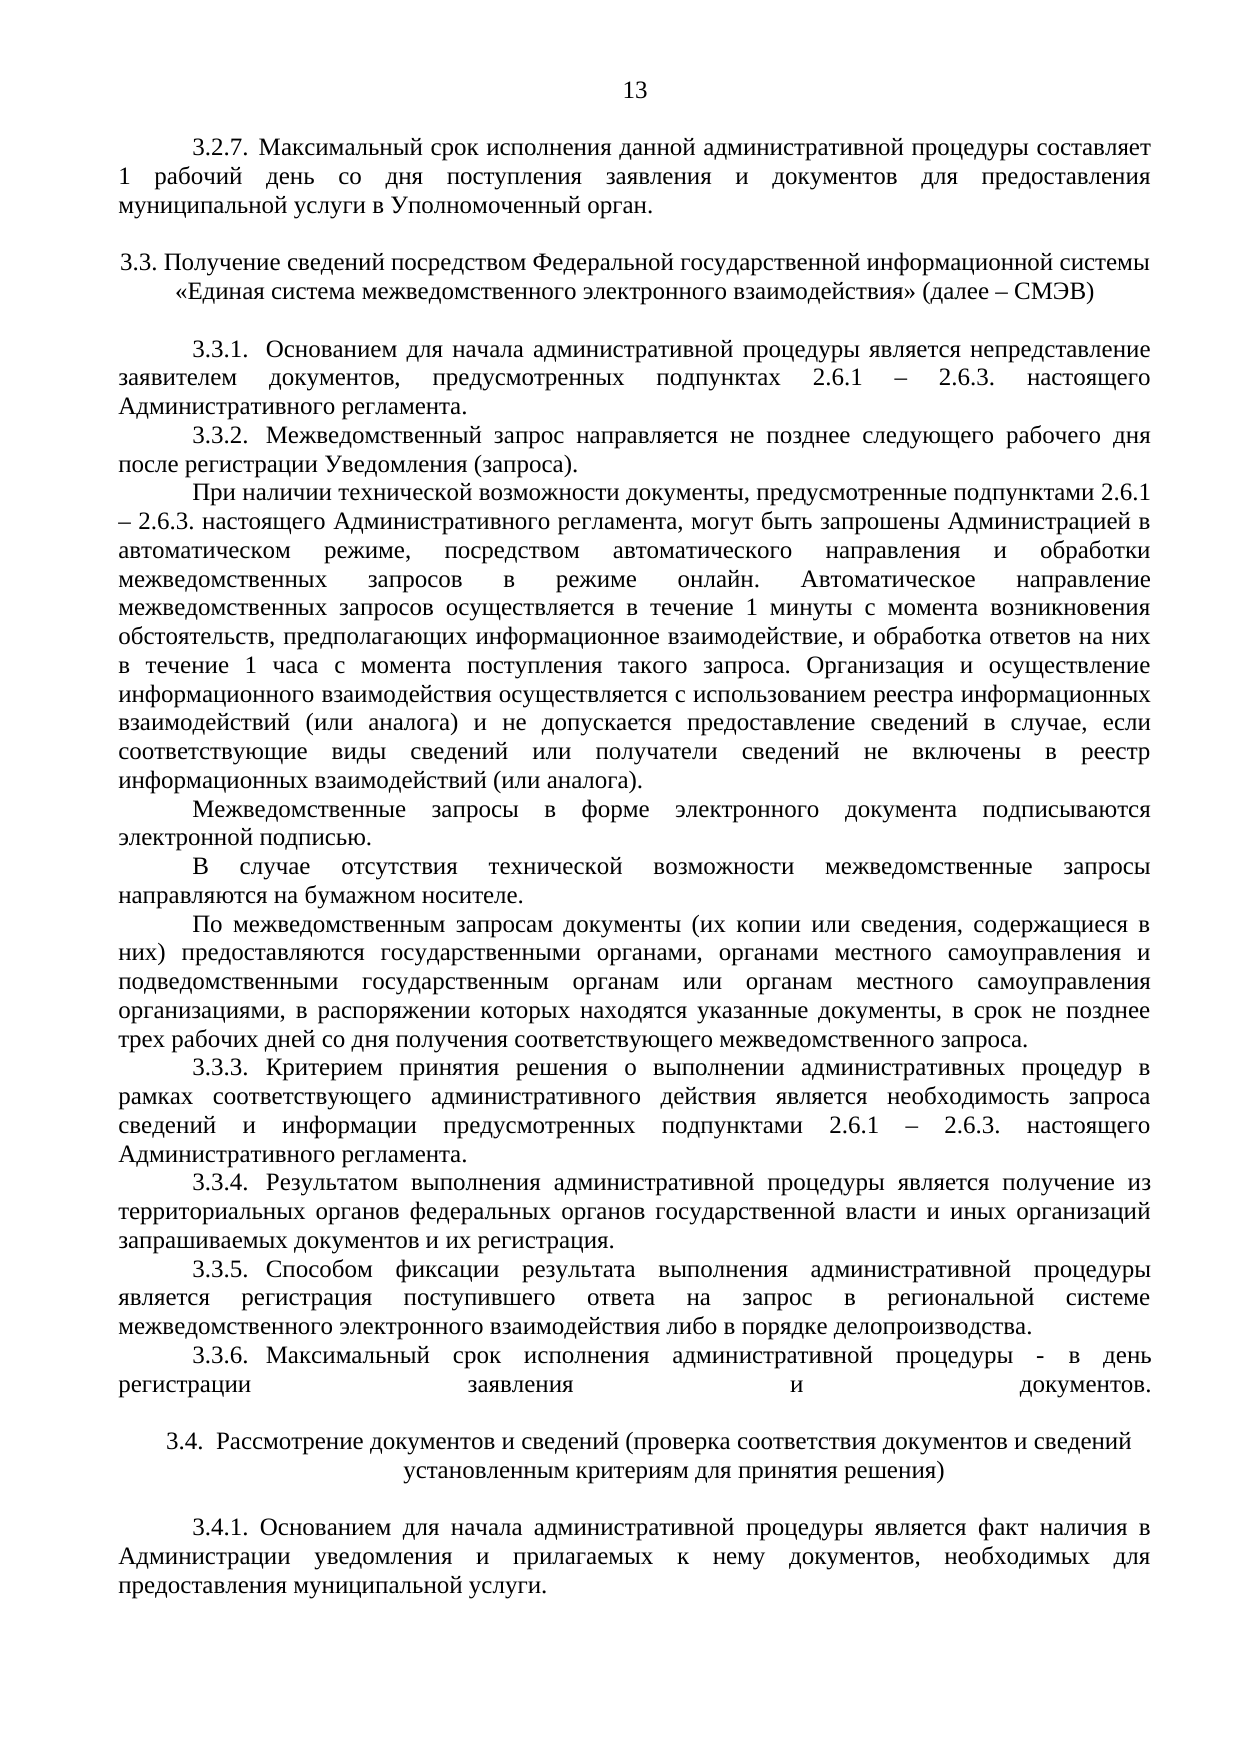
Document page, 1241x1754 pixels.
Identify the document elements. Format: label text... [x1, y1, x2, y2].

text В случае отсутствия технической возможности межведомственные запросы направляются на бумажном носителе. [118, 851, 1152, 909]
list Рассмотрение документов и сведений (проверка соответствия документов и сведений установленным критериям для принятия решения) [146, 1426, 1152, 1484]
text 3.3. Получение сведений посредством Федеральной государственной информационной системы «Единая система межведомственного электронного взаимодействия» (далее – СМЭВ) [118, 247, 1152, 305]
text 3.4.1. Основанием для начала административной процедуры является факт наличия в Администрации уведомления и прилагаемых к нему документов, необходимых для предоставления муниципальной услуги. [118, 1512, 1152, 1599]
list Максимальный срок исполнения данной административной процедуры составляет 1 рабочий день со дня поступления заявления и документов для предоставления муниципальной услуги в Уполномоченный орган. [118, 132, 1152, 219]
list Основанием для начала административной процедуры является непредставление заявителем документов, предусмотренных подпунктах 2.6.1 – 2.6.3. настоящего Административного регламента. [118, 334, 1152, 420]
list Критерием принятия решения о выполнении административных процедур в рамках соответствующего административного действия является необходимость запроса сведений и информации предусмотренных подпунктами 2.6.1 – 2.6.3. настоящего Административного регламента. [118, 1052, 1152, 1167]
text По межведомственным запросам документы (их копии или сведения, содержащиеся в них) предоставляются государственными органами, органами местного самоуправления и подведомственными государственным органам или органам местного самоуправления организациями, в распоряжении которых находятся указанные документы, в срок не позднее трех рабочих дней со дня получения соответствующего межведомственного запроса. [118, 909, 1152, 1052]
text Межведомственные запросы в форме электронного документа подписываются электронной подписью. [118, 794, 1152, 851]
list Способом фиксации результата выполнения административной процедуры является регистрация поступившего ответа на запрос в региональной системе межведомственного электронного взаимодействия либо в порядке делопроизводства. [118, 1254, 1152, 1340]
text При наличии технической возможности документы, предусмотренные подпунктами 2.6.1 – 2.6.3. настоящего Административного регламента, могут быть запрошены Администрацией в автоматическом режиме, посредством автоматического направления и обработки межведомственных запросов в режиме онлайн. Автоматическое направление межведомственных запросов осуществляется в течение 1 минуты с момента возникновения обстоятельств, предполагающих информационное взаимодействие, и обработка ответов на них в течение 1 часа с момента поступления такого запроса. Организация и осуществление информационного взаимодействия осуществляется с использованием реестра информационных взаимодействий (или аналога) и не допускается предоставление сведений в случае, если соответствующие виды сведений или получатели сведений не включены в реестр информационных взаимодействий (или аналога). [118, 477, 1152, 794]
list Результатом выполнения административной процедуры является получение из территориальных органов федеральных органов государственной власти и иных организаций запрашиваемых документов и их регистрация. [118, 1167, 1152, 1254]
list Межведомственный запрос направляется не позднее следующего рабочего дня после регистрации Уведомления (запроса). [118, 420, 1152, 477]
list Максимальный срок исполнения административной процедуры - в день регистрации заявления и документов. [118, 1340, 1152, 1426]
